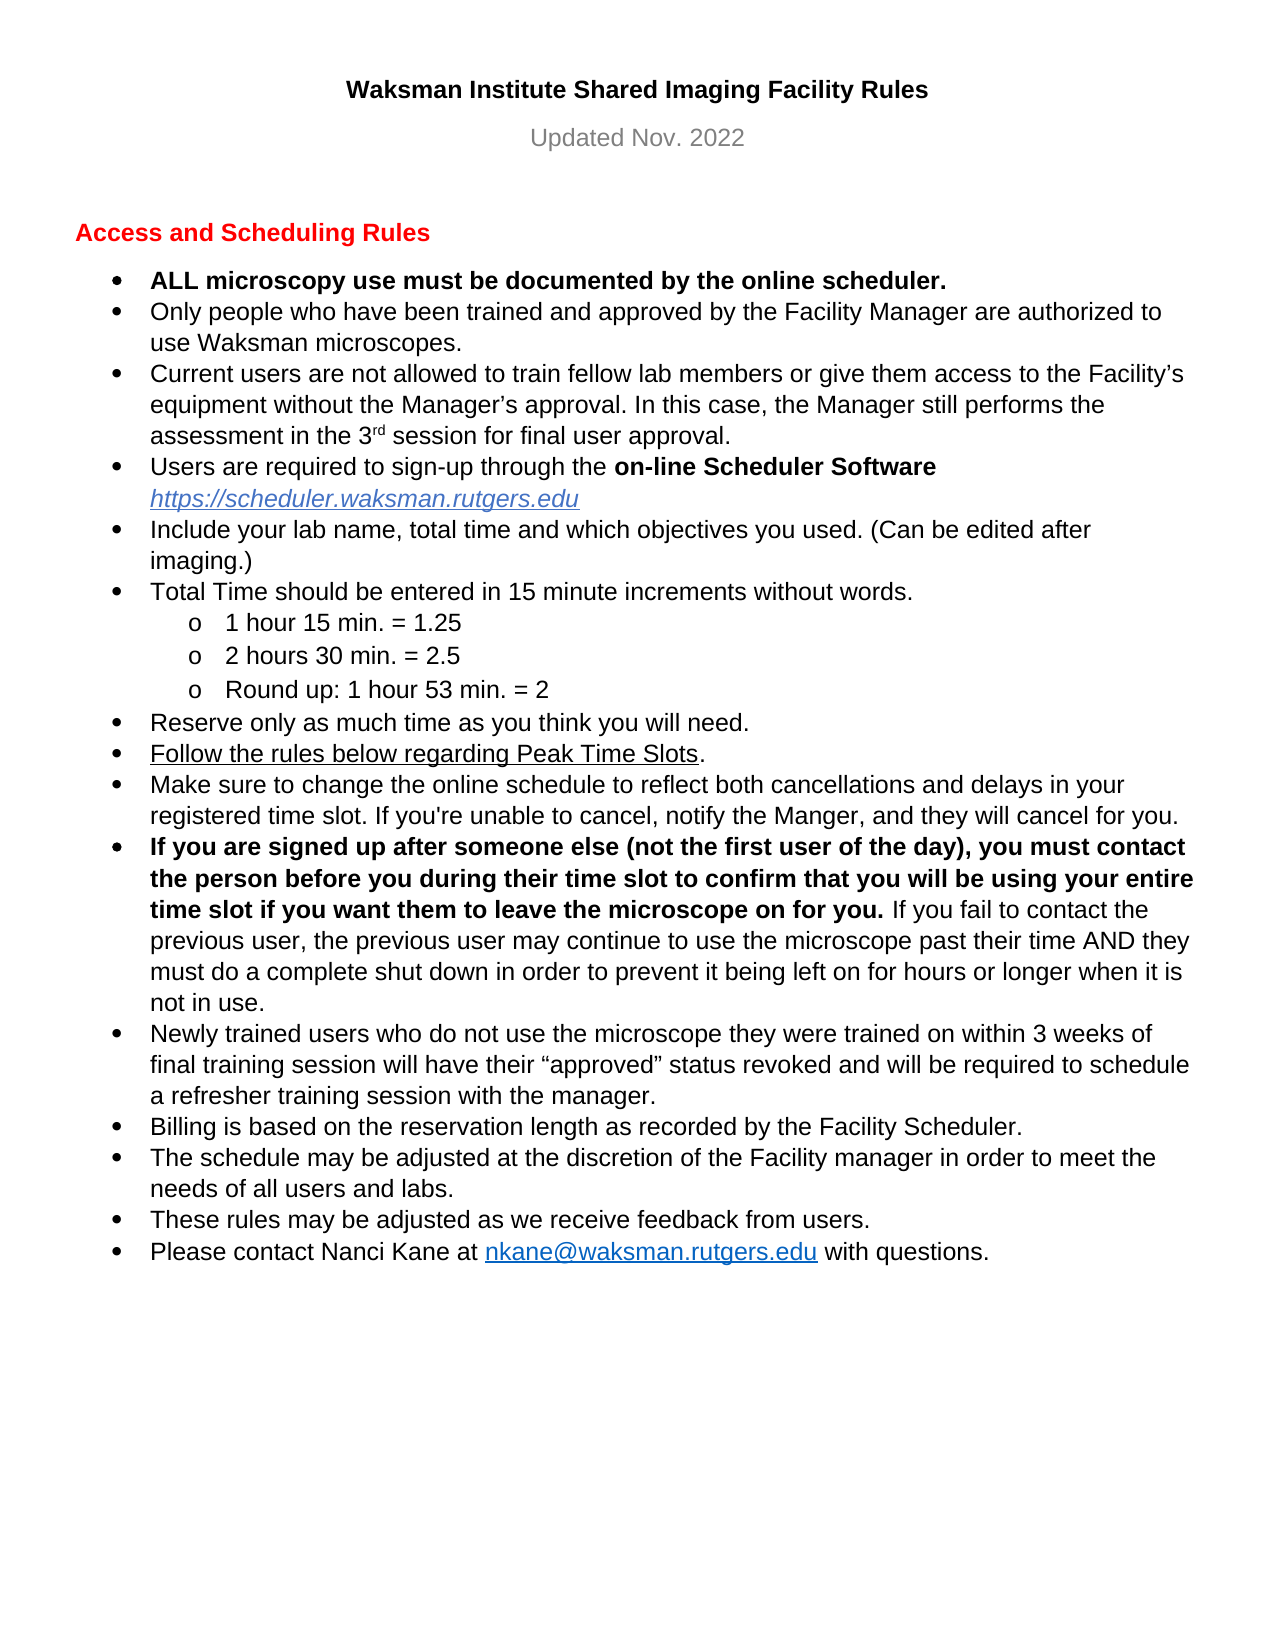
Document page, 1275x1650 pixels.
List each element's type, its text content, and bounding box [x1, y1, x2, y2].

text Access and Scheduling Rules [75, 218, 1200, 247]
list Billing is based on the reservation length as recorded by the Facility Scheduler. [112, 1112, 1200, 1141]
list Total Time should be entered in 15 minute increments without words. [112, 577, 1200, 606]
list Only people who have been trained and approved by the Facility Manager are authorized to use Waksman microscopes. [112, 297, 1200, 357]
list Follow the rules below regarding Peak Time Slots. [112, 739, 1200, 768]
list Reserve only as much time as you think you will need. [112, 708, 1200, 737]
list ALL microscopy use must be documented by the online scheduler. [112, 266, 1200, 295]
list Include your lab name, total time and which objectives you used. (Can be edited after imaging.) [112, 514, 1200, 574]
list Make sure to change the online schedule to reflect both cancellations and delays in your registered time slot. If you're unable to cancel, notify the Manger, and they will cancel for you. [112, 770, 1200, 830]
list The schedule may be adjusted at the discretion of the Facility manager in order to meet the needs of all users and labs. [112, 1143, 1200, 1203]
list Users are required to sign-up through the on-line Scheduler Software https://scheduler.waksman.rutgers.edu [112, 452, 1200, 512]
text Waksman Institute Shared Imaging Facility Rules [75, 75, 1200, 104]
list 1 hour 15 min. = 1.25 [187, 608, 1200, 639]
list 2 hours 30 min. = 2.5 [187, 641, 1200, 672]
list These rules may be adjusted as we receive feedback from users. [112, 1205, 1200, 1234]
list Round up: 1 hour 53 min. = 2 [187, 674, 1200, 706]
list Please contact Nanci Kane at nkane@waksman.rutgers.edu with questions. [112, 1236, 1200, 1265]
text Updated Nov. 2022 [75, 123, 1200, 151]
list Newly trained users who do not use the microscope they were trained on within 3 weeks of final training session will have their “approved” status revoked and will be required to schedule a refresher training session with the manager. [112, 1019, 1200, 1110]
list If you are signed up after someone else (not the first user of the day), you must contact the person before you during their time slot to confirm that you will be using your entire time slot if you want them to leave the microscope on for you. If you fail to contact the previous user, the previous user may continue to use the microscope past their time AND they must do a complete shut down in order to prevent it being left on for hours or longer when it is not in use. [112, 832, 1200, 1016]
list Current users are not allowed to train fellow lab members or give them access to the Facility’s equipment without the Manager’s approval. In this case, the Manager still performs the assessment in the 3rd session for final user approval. [112, 359, 1200, 450]
